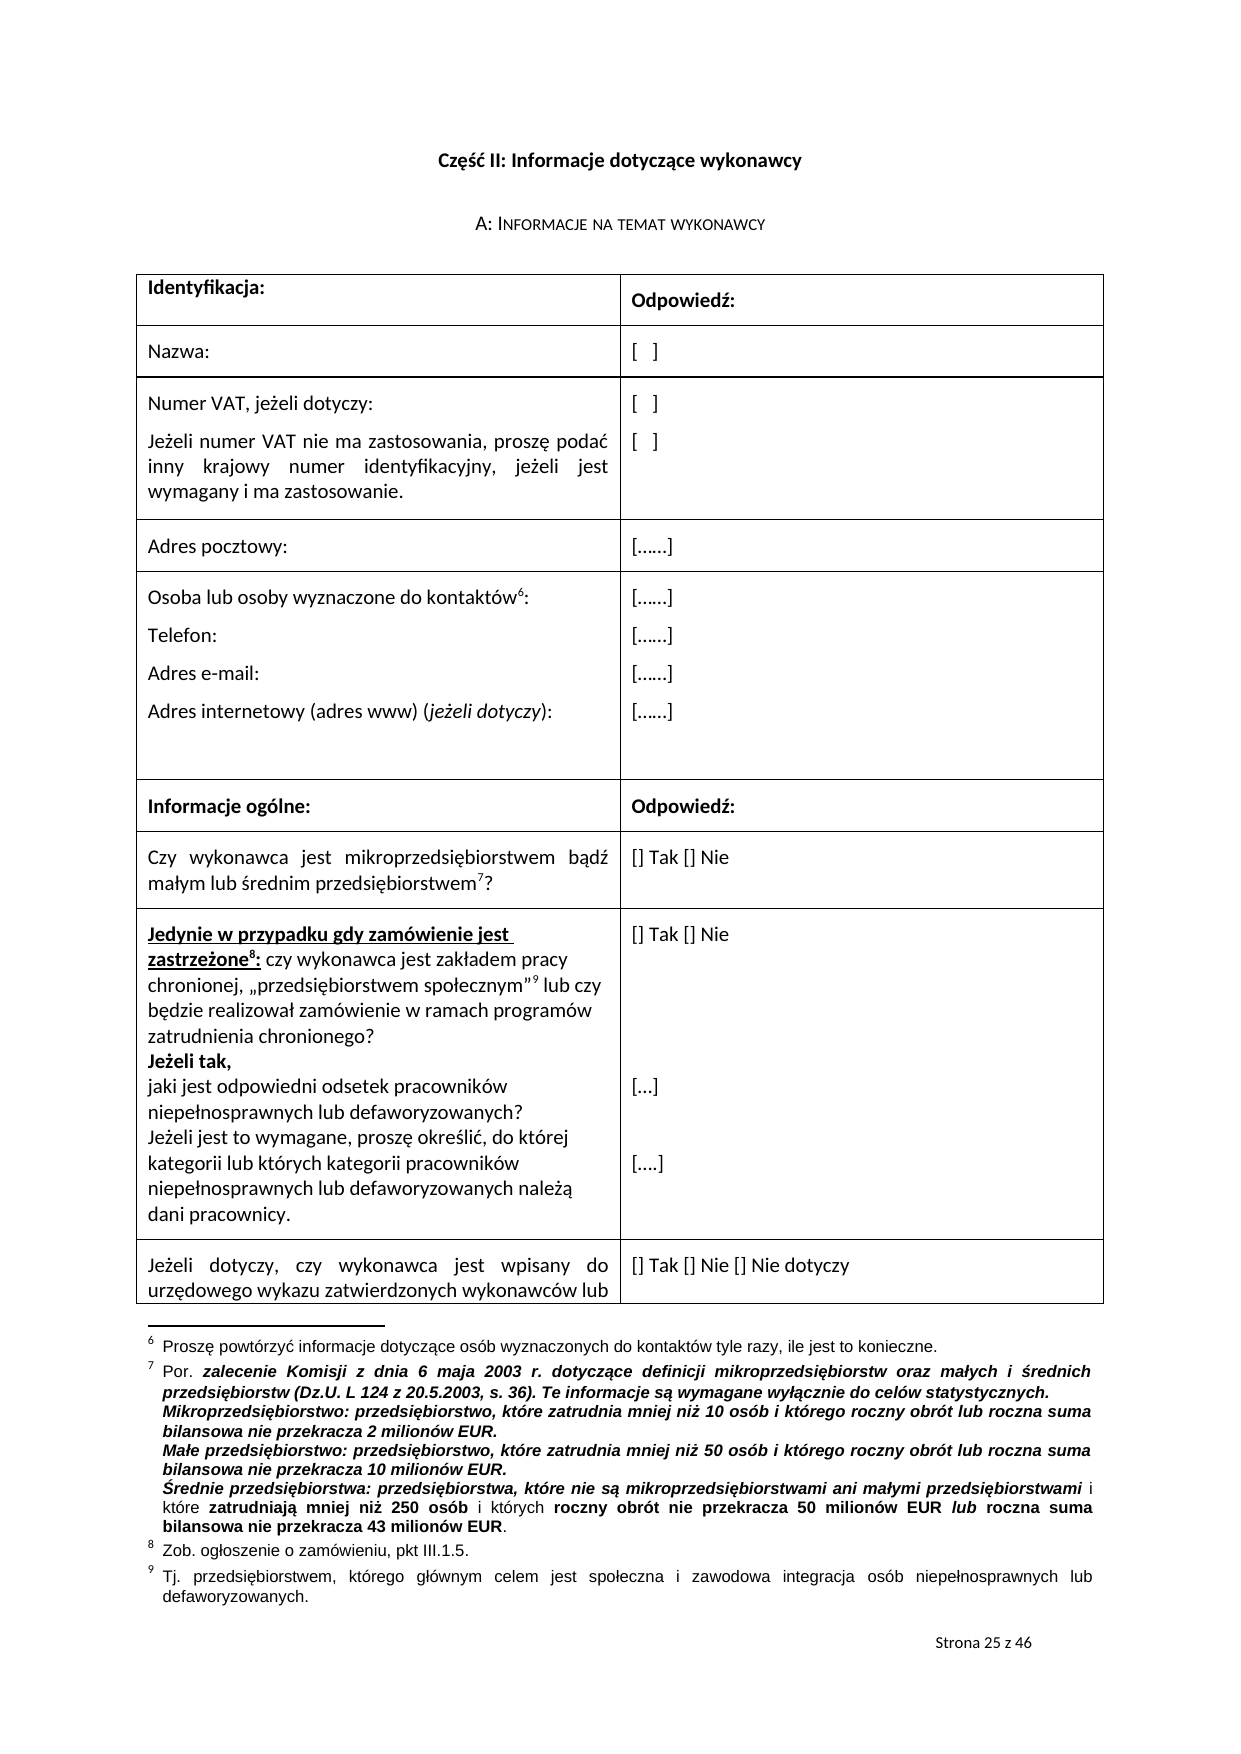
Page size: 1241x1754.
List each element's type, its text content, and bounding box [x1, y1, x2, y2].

table_cell [ ] [ ] [621, 378, 1103, 519]
table_cell Osoba lub osoby wyznaczone do kontaktów: Telefon: Adres e-mail: Adres internetowy (adres www) (jeżeli dotyczy): [137, 572, 620, 779]
table_cell Odpowiedź: [621, 780, 1103, 831]
title A: Informacje na temat wykonawcy [148, 211, 1093, 236]
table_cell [137, 1240, 620, 1303]
table_cell [] Tak [] Nie [621, 832, 1103, 908]
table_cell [621, 1240, 1103, 1303]
table_header Identyfikacja: [137, 275, 620, 325]
table_cell Czy wykonawca jest mikroprzedsiębiorstwem bądź małym lub średnim przedsiębiorstwem? [137, 832, 620, 908]
table_cell [……] [……] [……] [……] [621, 572, 1103, 779]
table_cell Jedynie w przypadku gdy zamówienie jest zastrzeżone: czy wykonawca jest zakładem pracy chronionej, „przedsiębiorstwem społecznym” lub czy będzie realizował zamówienie w ramach programów zatrudnienia chronionego? Jeżeli tak, jaki jest odpowiedni odsetek pracowników niepełnosprawnych lub defaworyzowanych? Jeżeli jest to wymagane, proszę określić, do której kategorii lub których kategorii pracowników niepełnosprawnych lub defaworyzowanych należą dani pracownicy. [137, 909, 620, 1239]
table_cell Nazwa: [137, 326, 620, 376]
table_cell [……] [621, 520, 1103, 571]
table_cell Adres pocztowy: [137, 520, 620, 571]
table_cell [ ] [621, 326, 1103, 376]
table_cell [] Tak [] Nie […] [….] [621, 909, 1103, 1239]
table_cell Informacje ogólne: [137, 780, 620, 831]
table_header Odpowiedź: [621, 275, 1103, 325]
title Część II: Informacje dotyczące wykonawcy [148, 148, 1093, 173]
table_cell Numer VAT, jeżeli dotyczy: Jeżeli numer VAT nie ma zastosowania, proszę podać inny krajowy numer identyfikacyjny, jeżeli jest wymagany i ma zastosowanie. [137, 378, 620, 519]
